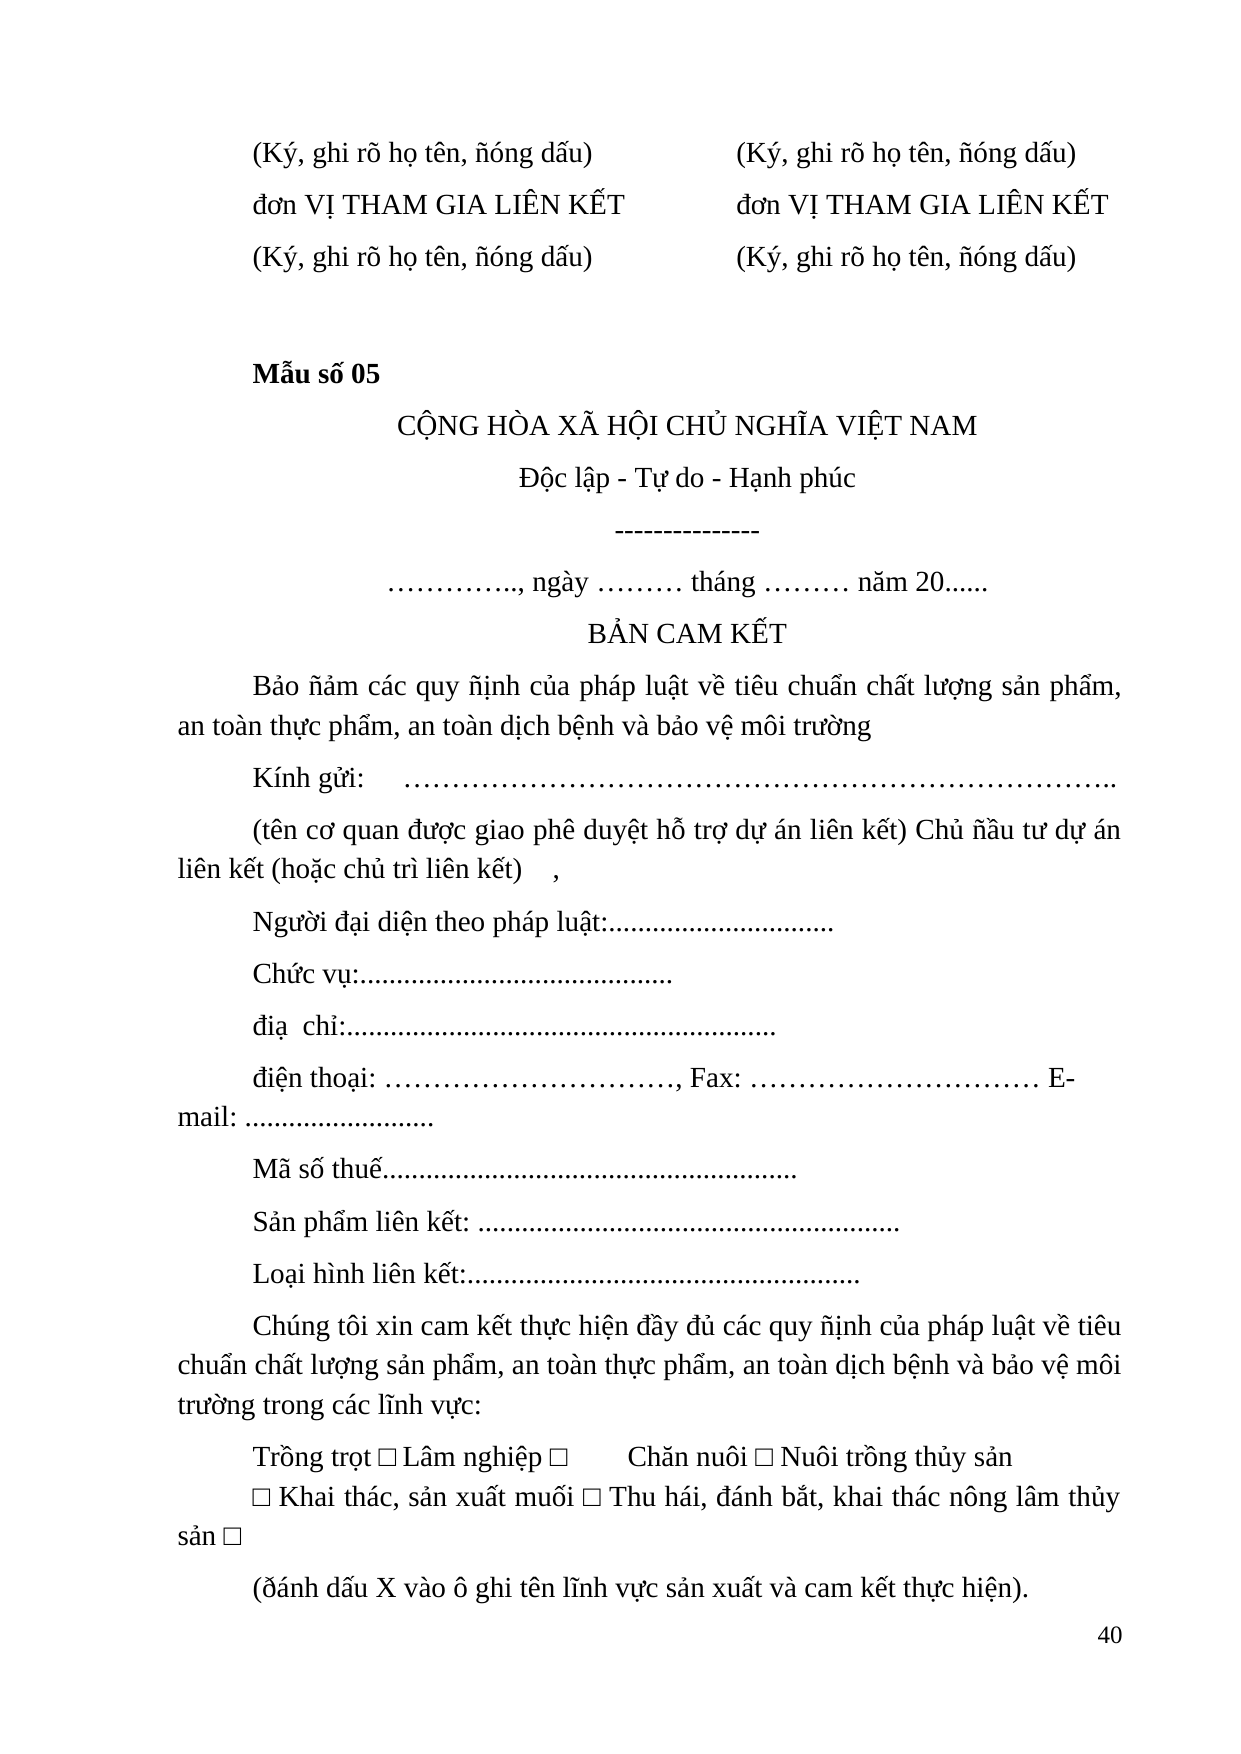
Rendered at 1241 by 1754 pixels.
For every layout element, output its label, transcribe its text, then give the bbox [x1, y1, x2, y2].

text CỘNG HÒA XÃ HỘI CHỦ NGHĨA VIỆT NAM [177, 403, 1122, 443]
text --------------- [177, 508, 1122, 547]
text Bảo ñảm các quy ñịnh của pháp luật về tiêu chuẩn chất lượng sản phẩm, an toàn thực phẩm, an toàn dịch bệnh và bảo vệ môi trường [177, 664, 1122, 743]
text điện thoại: …………………………, Fax: ………………………… E-mail: .......................... [177, 1056, 1122, 1135]
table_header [166, 118, 650, 339]
text BẢN CAM KẾT [177, 612, 1122, 651]
text Trồng trọt □ Lâm nghiệp □ Chăn nuôi □ Nuôi trồng thủy sản □ Khai thác, sản xuất muối □ Thu hái, đánh bắt, khai thác nông lâm thủy sản □ [177, 1435, 1122, 1553]
text Mẫu số 05 [177, 351, 1122, 391]
text điạ chỉ:........................................................... [177, 1003, 1122, 1043]
text Sản phẩm liên kết: .......................................................... [177, 1199, 1122, 1239]
text Độc lập - Tự do - Hạnh phúc [177, 456, 1122, 495]
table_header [650, 118, 1133, 339]
text Loại hình liên kết:...................................................... [177, 1251, 1122, 1291]
text Mã số thuế......................................................... [177, 1147, 1122, 1187]
text Chức vụ:........................................... [177, 951, 1122, 991]
text Kính gửi: ……………………………………………………………….. [177, 756, 1122, 795]
text ………….., ngày ……… tháng ……… năm 20...... [177, 560, 1122, 599]
text Người đại diện theo pháp luật:............................... [177, 899, 1122, 939]
text Chúng tôi xin cam kết thực hiện đầy đủ các quy ñịnh của pháp luật về tiêu chuẩn chất lượng sản phẩm, an toàn thực phẩm, an toàn dịch bệnh và bảo vệ môi trường trong các lĩnh vực: [177, 1303, 1122, 1422]
text (tên cơ quan được giao phê duyệt hỗ trợ dự án liên kết) Chủ ñầu tư dự án liên kết (hoặc chủ trì liên kết) , [177, 808, 1122, 887]
text (ðánh dấu X vào ô ghi tên lĩnh vực sản xuất và cam kết thực hiện). [177, 1566, 1122, 1606]
